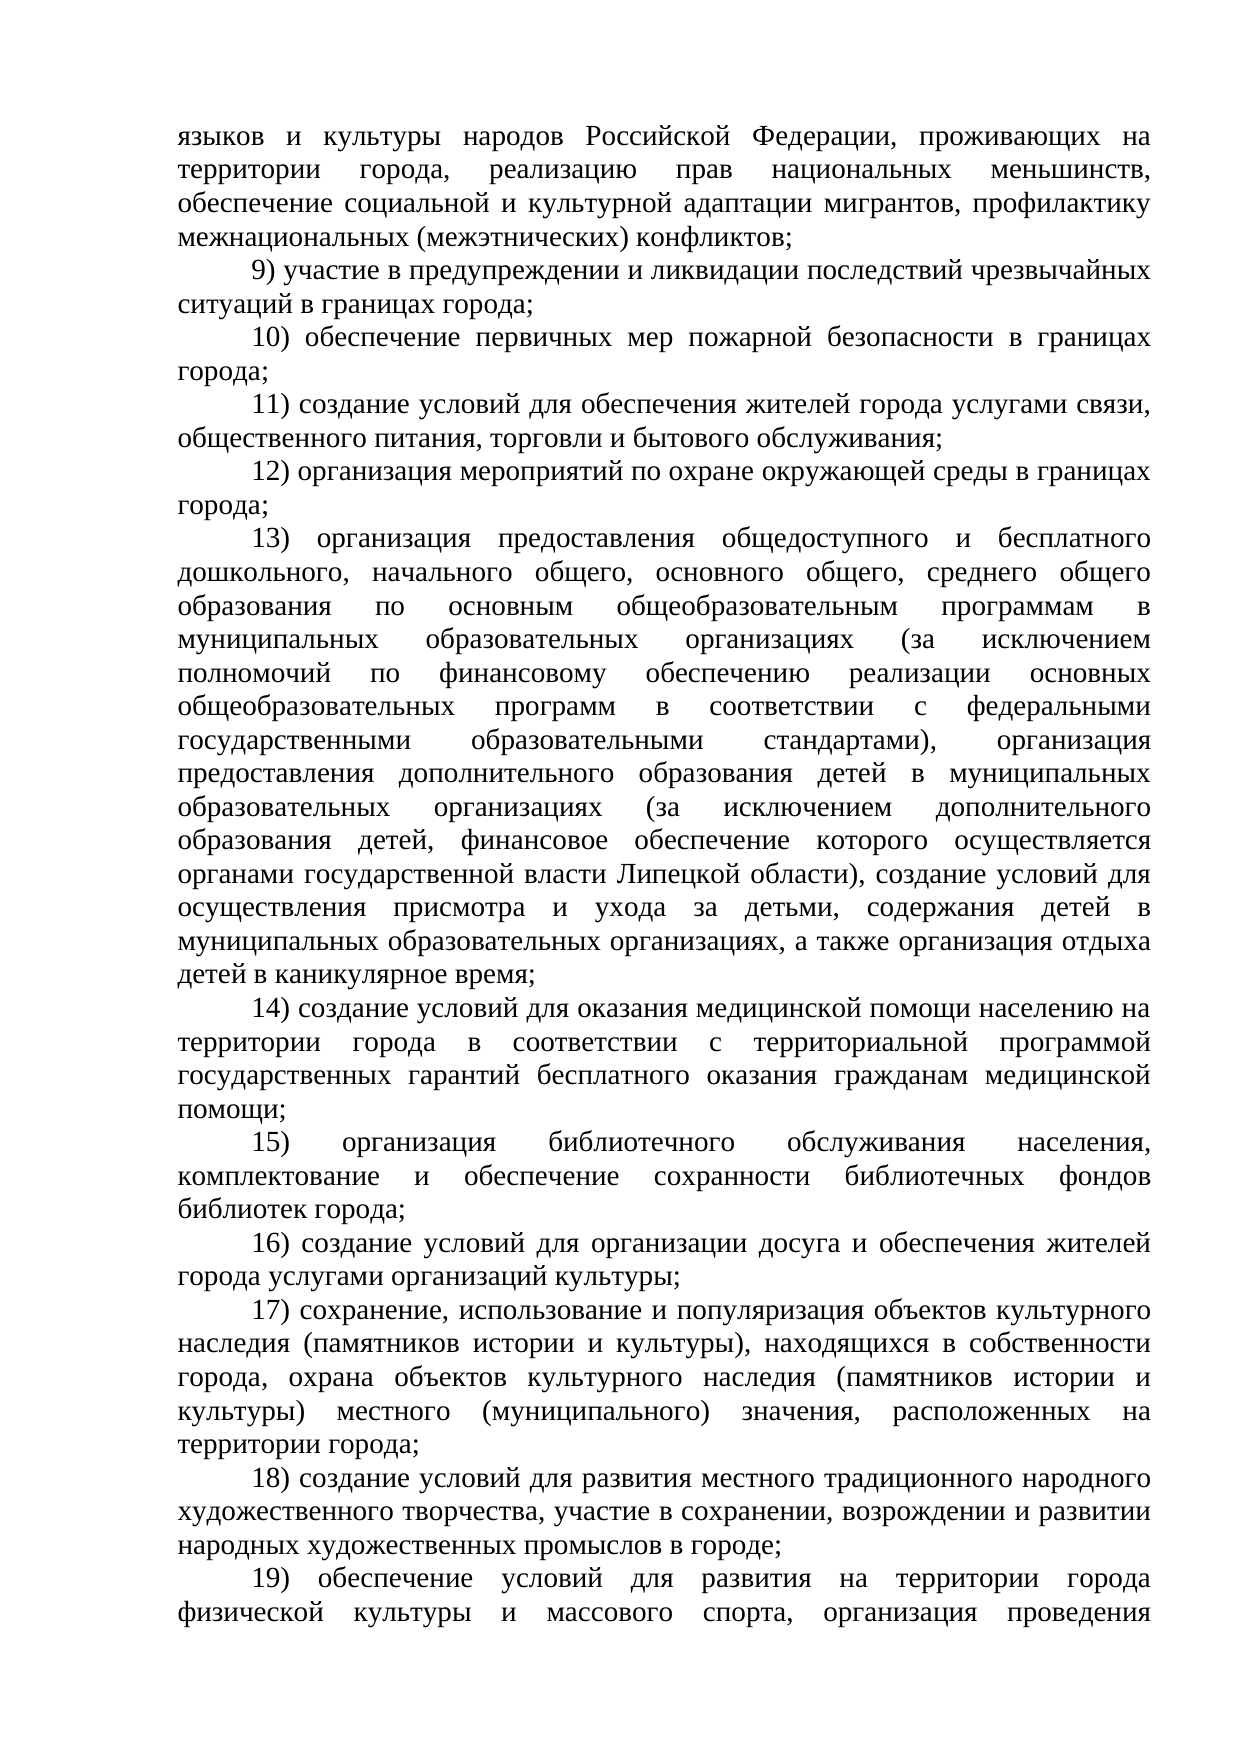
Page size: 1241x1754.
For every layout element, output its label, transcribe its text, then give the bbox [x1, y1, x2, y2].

text 14) создание условий для оказания медицинской помощи населению на территории города в соответствии с территориальной программой государственных гарантий бесплатного оказания гражданам медицинской помощи; [177, 990, 1152, 1124]
text 15) организация библиотечного обслуживания населения, комплектование и обеспечение сохранности библиотечных фондов библиотек города; [177, 1124, 1152, 1225]
text 17) сохранение, использование и популяризация объектов культурного наследия (памятников истории и культуры), находящихся в собственности города, охрана объектов культурного наследия (памятников истории и культуры) местного (муниципального) значения, расположенных на территории города; [177, 1292, 1152, 1460]
text 18) создание условий для развития местного традиционного народного художественного творчества, участие в сохранении, возрождении и развитии народных художественных промыслов в городе; [177, 1460, 1152, 1560]
text 10) обеспечение первичных мер пожарной безопасности в границах города; [177, 319, 1152, 386]
text 16) создание условий для организации досуга и обеспечения жителей города услугами организаций культуры; [177, 1225, 1152, 1292]
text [177, 1560, 1152, 1627]
text 11) создание условий для обеспечения жителей города услугами связи, общественного питания, торговли и бытового обслуживания; [177, 386, 1152, 453]
text 13) организация предоставления общедоступного и бесплатного дошкольного, начального общего, основного общего, среднего общего образования по основным общеобразовательным программам в муниципальных образовательных организациях (за исключением полномочий по финансовому обеспечению реализации основных общеобразовательных программ в соответствии с федеральными государственными образовательными стандартами), организация предоставления дополнительного образования детей в муниципальных образовательных организациях (за исключением дополнительного образования детей, финансовое обеспечение которого осуществляется органами государственной власти Липецкой области), создание условий для осуществления присмотра и ухода за детьми, содержания детей в муниципальных образовательных организациях, а также организация отдыха детей в каникулярное время; [177, 521, 1152, 990]
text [177, 118, 1152, 252]
text 12) организация мероприятий по охране окружающей среды в границах города; [177, 453, 1152, 521]
text 9) участие в предупреждении и ликвидации последствий чрезвычайных ситуаций в границах города; [177, 252, 1152, 319]
